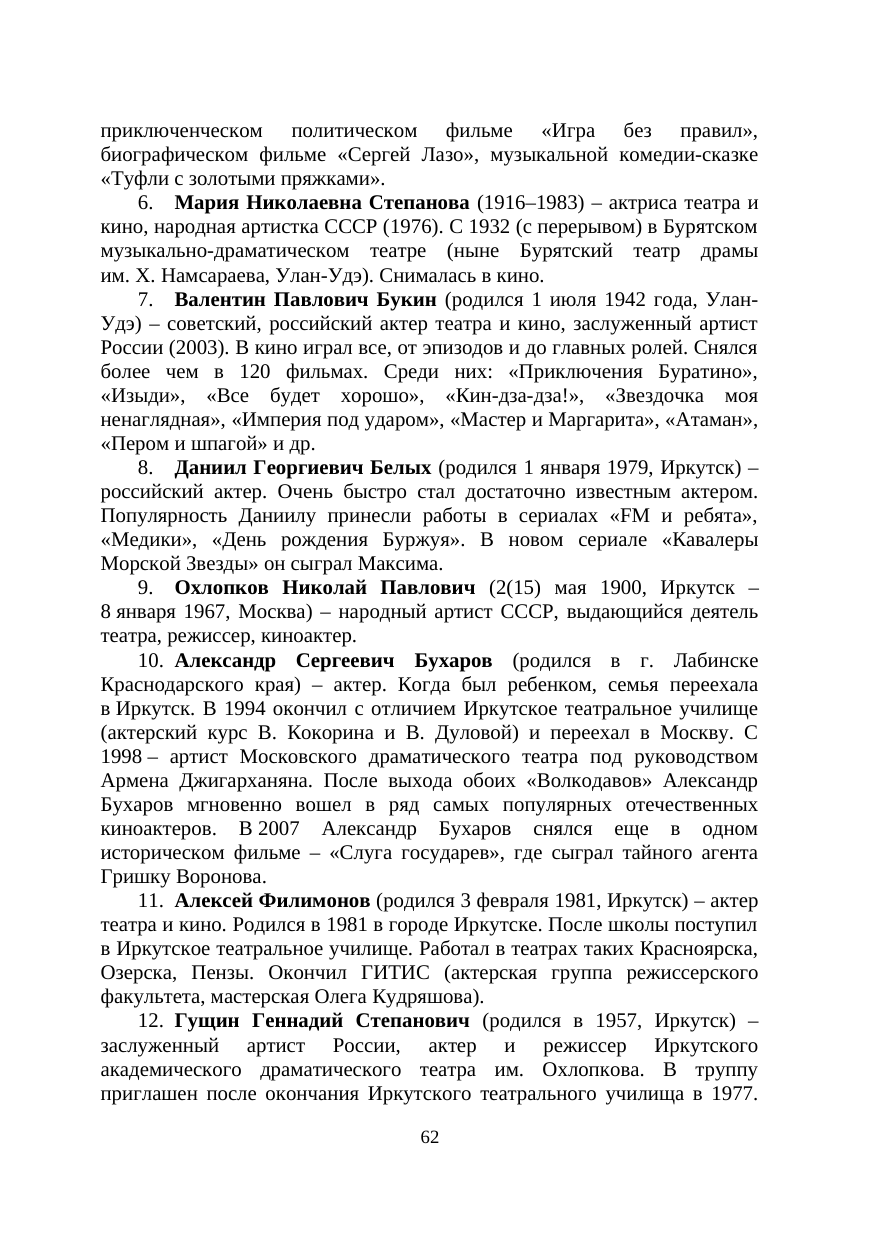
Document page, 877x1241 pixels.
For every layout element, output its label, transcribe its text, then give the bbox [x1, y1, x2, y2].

list Охлопков Николай Павлович (2(15) мая 1900, Иркутск – 8 января 1967, Москва) – народный артист СССР, выдающийся деятель театра, режиссер, киноактер. [100, 575, 759, 647]
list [100, 1008, 759, 1105]
list Алексей Филимонов (родился 3 февраля 1981, Иркутск) – актер театра и кино. Родился в 1981 в городе Иркутске. После школы поступил в Иркутское театральное училище. Работал в театрах таких Красноярска, Озерска, Пензы. Окончил ГИТИС (актерская группа режиссерского факультета, мастерская Олега Кудряшова). [100, 888, 759, 1008]
list Мария Николаевна Степанова (1916–1983) – актриса театра и кино, народная артистка СССР (1976). С 1932 (с перерывом) в Бурятском музыкально-драматическом театре (ныне Бурятский театр драмы им. Х. Намсараева, Улан-Удэ). Снималась в кино. [100, 190, 759, 287]
list Валентин Павлович Букин (родился 1 июля 1942 года, Улан-Удэ) – советский, российский актер театра и кино, заслуженный артист России (2003). В кино играл все, от эпизодов и до главных ролей. Снялся более чем в 120 фильмах. Среди них: «Приключения Буратино», «Изыди», «Все будет хорошо», «Кин-дза-дза!», «Звездочка моя ненаглядная», «Империя под ударом», «Мастер и Маргарита», «Атаман», «Пером и шпагой» и др. [100, 287, 759, 455]
list Даниил Георгиевич Белых (родился 1 января 1979, Иркутск) – российский актер. Очень быстро стал достаточно известным актером. Популярность Даниилу принесли работы в сериалах «FM и ребята», «Медики», «День рождения Буржуя». В новом сериале «Кавалеры Морской Звезды» он сыграл Максима. [100, 455, 759, 575]
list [100, 118, 759, 190]
list Александр Сергеевич Бухаров (родился в г. Лабинске Краснодарского края) – актер. Когда был ребенком, семья переехала в Иркутск. В 1994 окончил с отличием Иркутское театральное училище (актерский курс В. Кокорина и В. Дуловой) и переехал в Москву. С 1998 – артист Московского драматического театра под руководством Армена Джигарханяна. После выхода обоих «Волкодавов» Александр Бухаров мгновенно вошел в ряд самых популярных отечественных киноактеров. В 2007 Александр Бухаров снялся еще в одном историческом фильме – «Слуга государев», где сыграл тайного агента Гришку Воронова. [100, 647, 759, 888]
